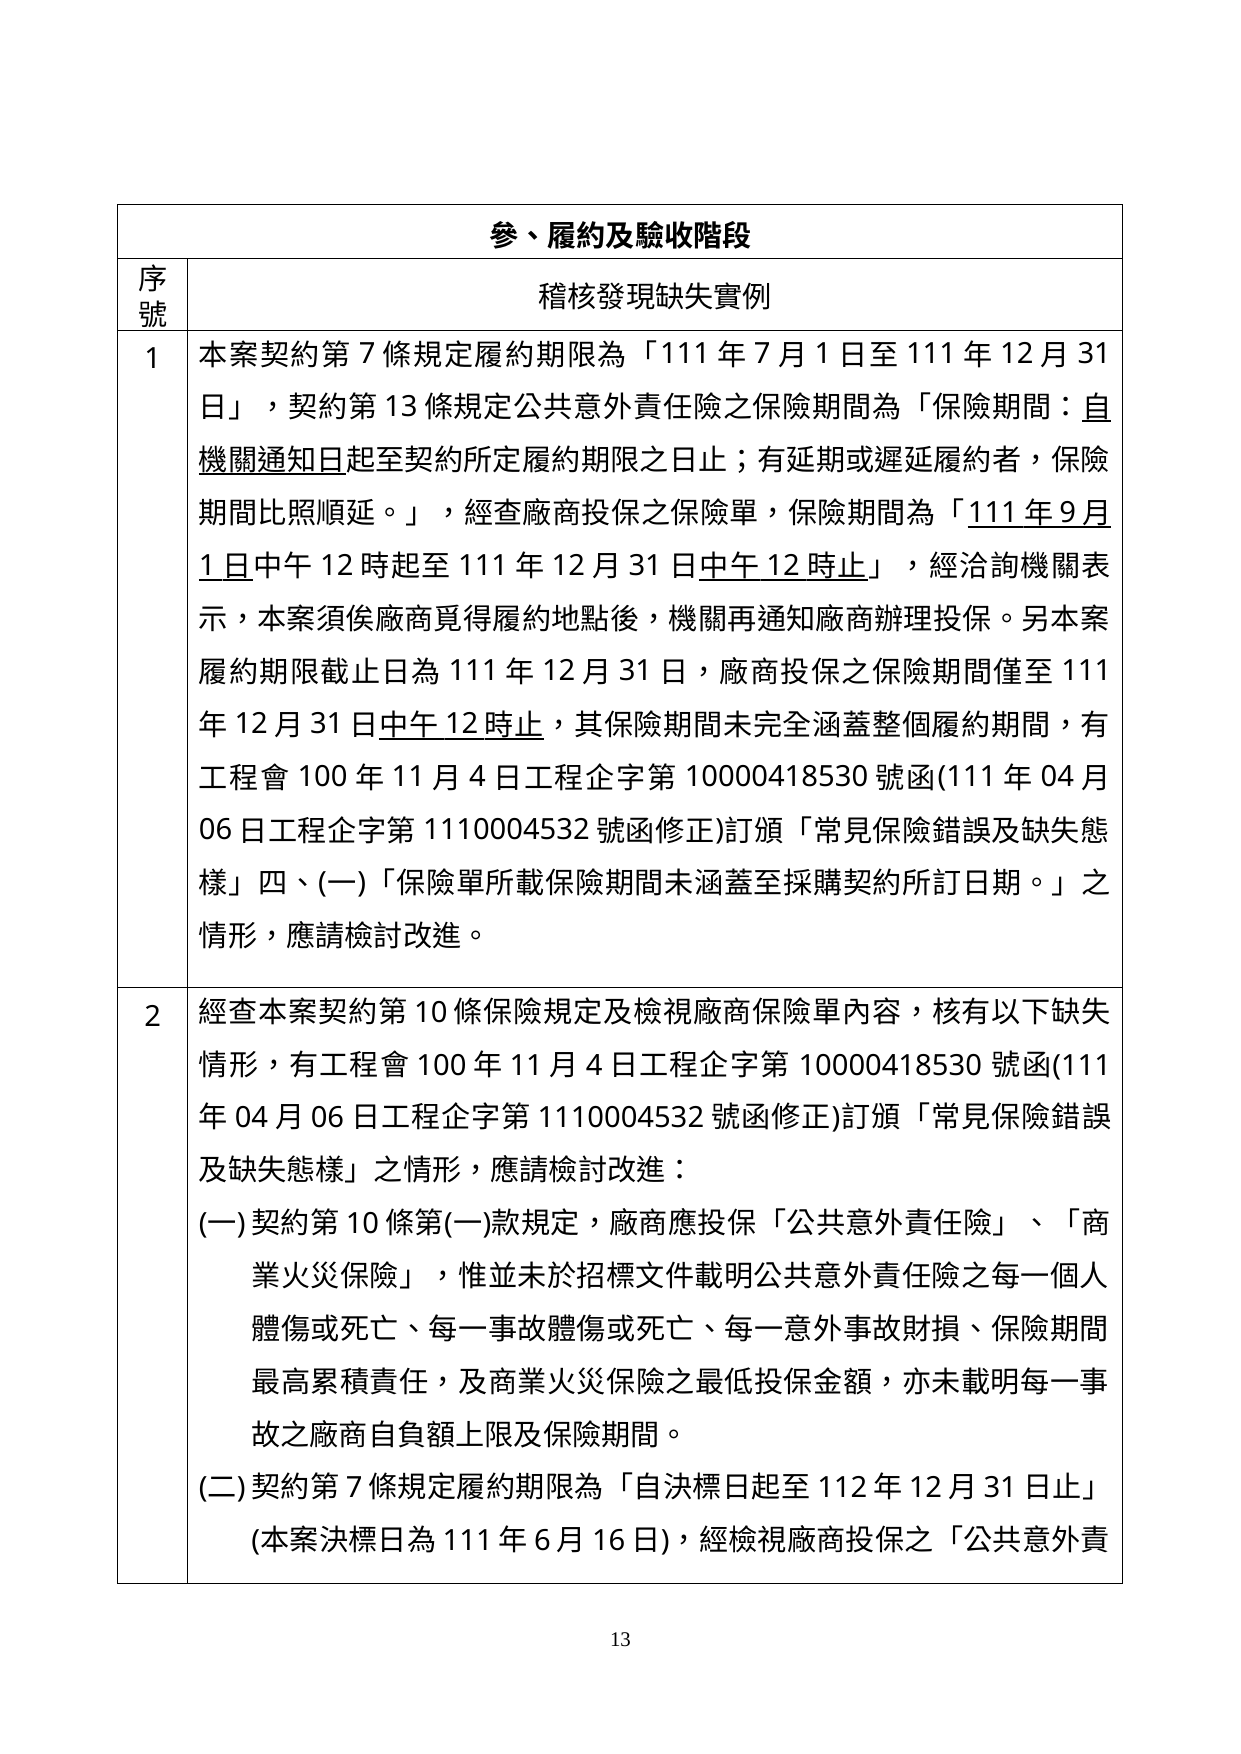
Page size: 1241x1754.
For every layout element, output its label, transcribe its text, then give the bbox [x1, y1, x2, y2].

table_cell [188, 988, 1122, 1583]
table_cell 1 [118, 331, 187, 987]
table_cell 2 [118, 988, 187, 1583]
table_cell 序 號 [118, 259, 187, 330]
table_cell 本案契約第7條規定履約期限為「111年7月1日至111年12月31日」，契約第13條規定公共意外責任險之保險期間為「保險期間：自機關通知日起至契約所定履約期限之日止；有延期或遲延履約者，保險期間比照順延。」，經查廠商投保之保險單，保險期間為「111年9月1日中午12時起至111年12月31日中午12時止」，經洽詢機關表示，本案須俟廠商覓得履約地點後，機關再通知廠商辦理投保。另本案履約期限截止日為111年12月31日，廠商投保之保險期間僅至111年12月31日中午12時止，其保險期間未完全涵蓋整個履約期間，有工程會100年11月4日工程企字第10000418530號函(111年04月06日工程企字第1110004532號函修正)訂頒「常見保險錯誤及缺失態樣」四、(一)「保險單所載保險期間未涵蓋至採購契約所訂日期。」之情形，應請檢討改進。 [188, 331, 1122, 987]
table_header 參、履約及驗收階段 [118, 205, 1122, 258]
table_cell 稽核發現缺失實例 [188, 259, 1122, 330]
